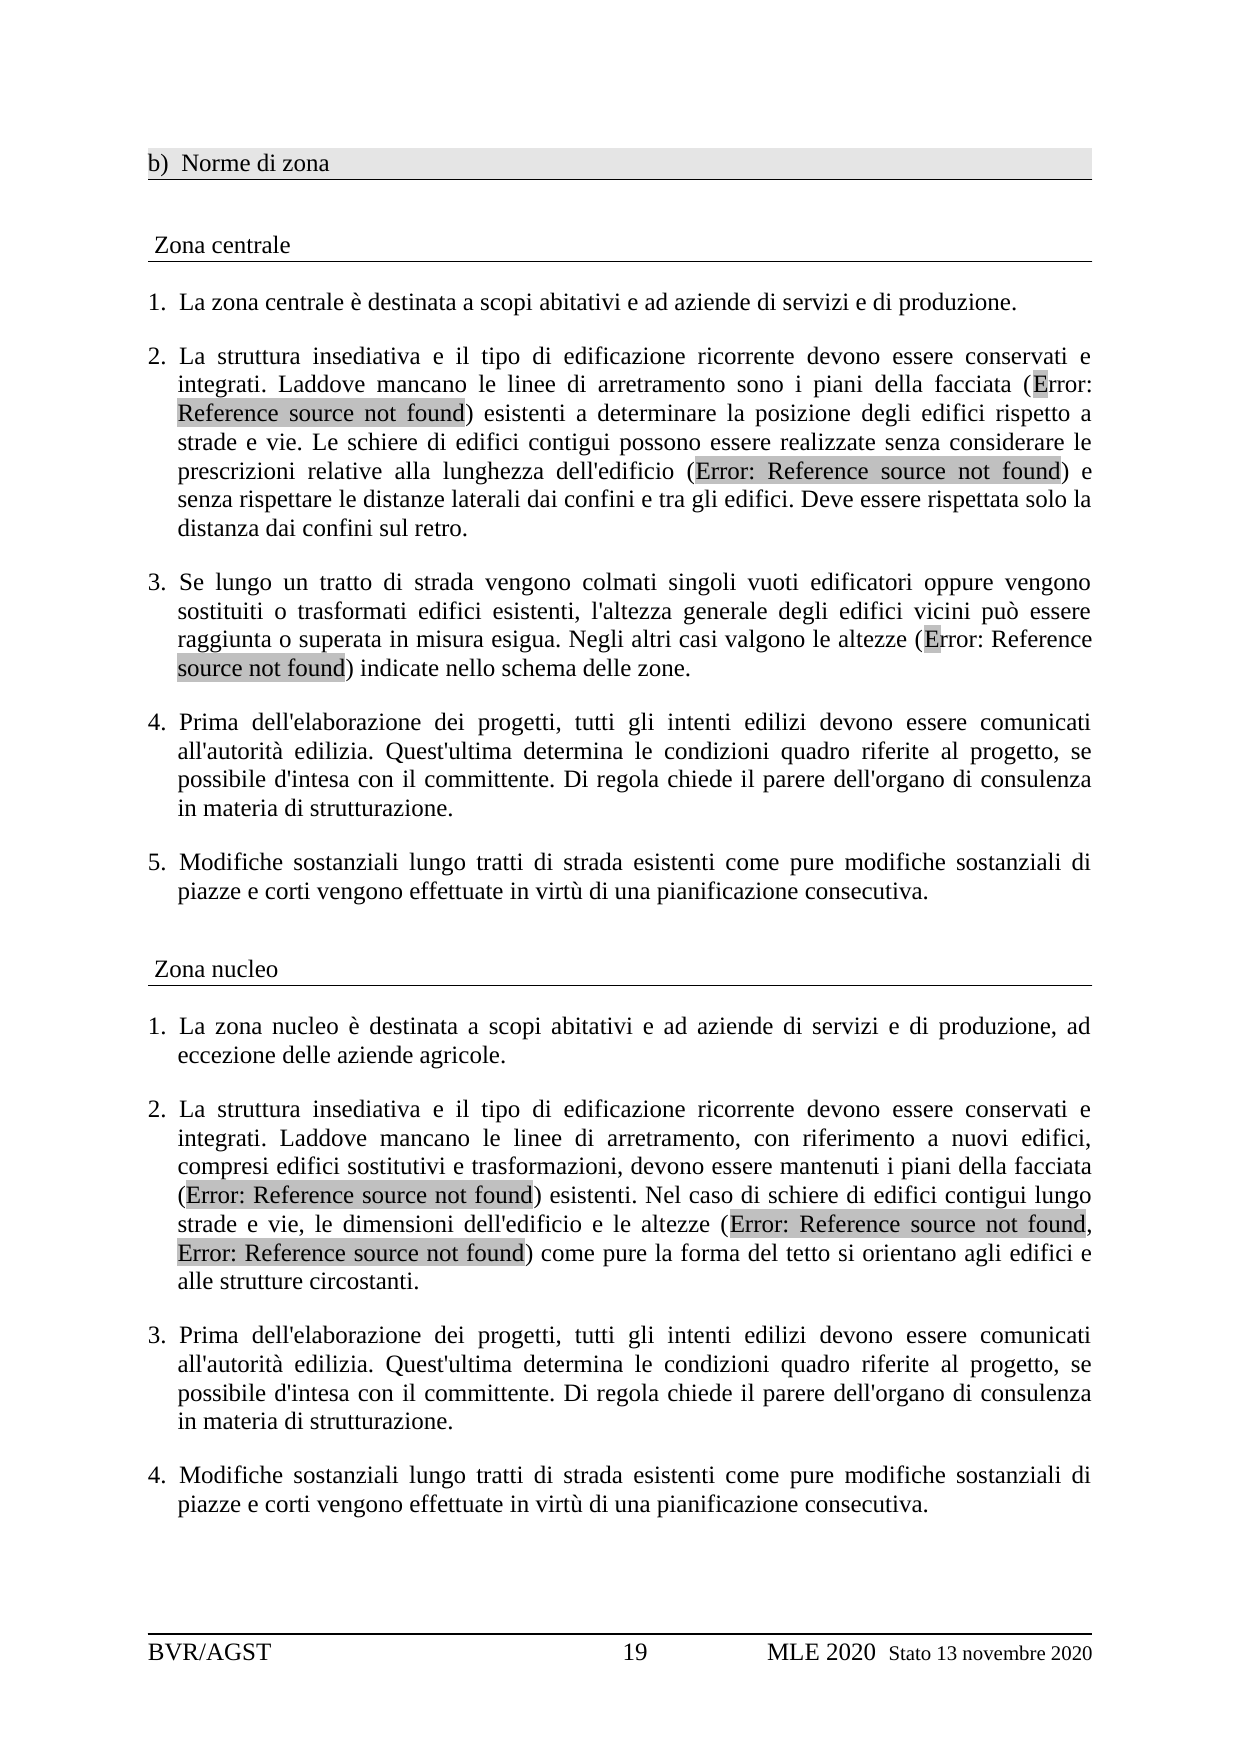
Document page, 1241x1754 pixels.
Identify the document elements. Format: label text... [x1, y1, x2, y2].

subtitle Norme di zona [148, 148, 1092, 179]
subtitle Zona centrale [148, 230, 1092, 261]
text Modifiche sostanziali lungo tratti di strada esistenti come pure modifiche sostanziali di piazze e corti vengono effettuate in virtù di una pianificazione consecutiva. [148, 847, 1092, 904]
text La zona centrale è destinata a scopi abitativi e ad aziende di servizi e di produzione. [148, 287, 1092, 316]
text La zona nucleo è destinata a scopi abitativi e ad aziende di servizi e di produzione, ad eccezione delle aziende agricole. [148, 1011, 1092, 1069]
subtitle Zona nucleo [148, 954, 1092, 985]
text Modifiche sostanziali lungo tratti di strada esistenti come pure modifiche sostanziali di piazze e corti vengono effettuate in virtù di una pianificazione consecutiva. [148, 1460, 1092, 1518]
